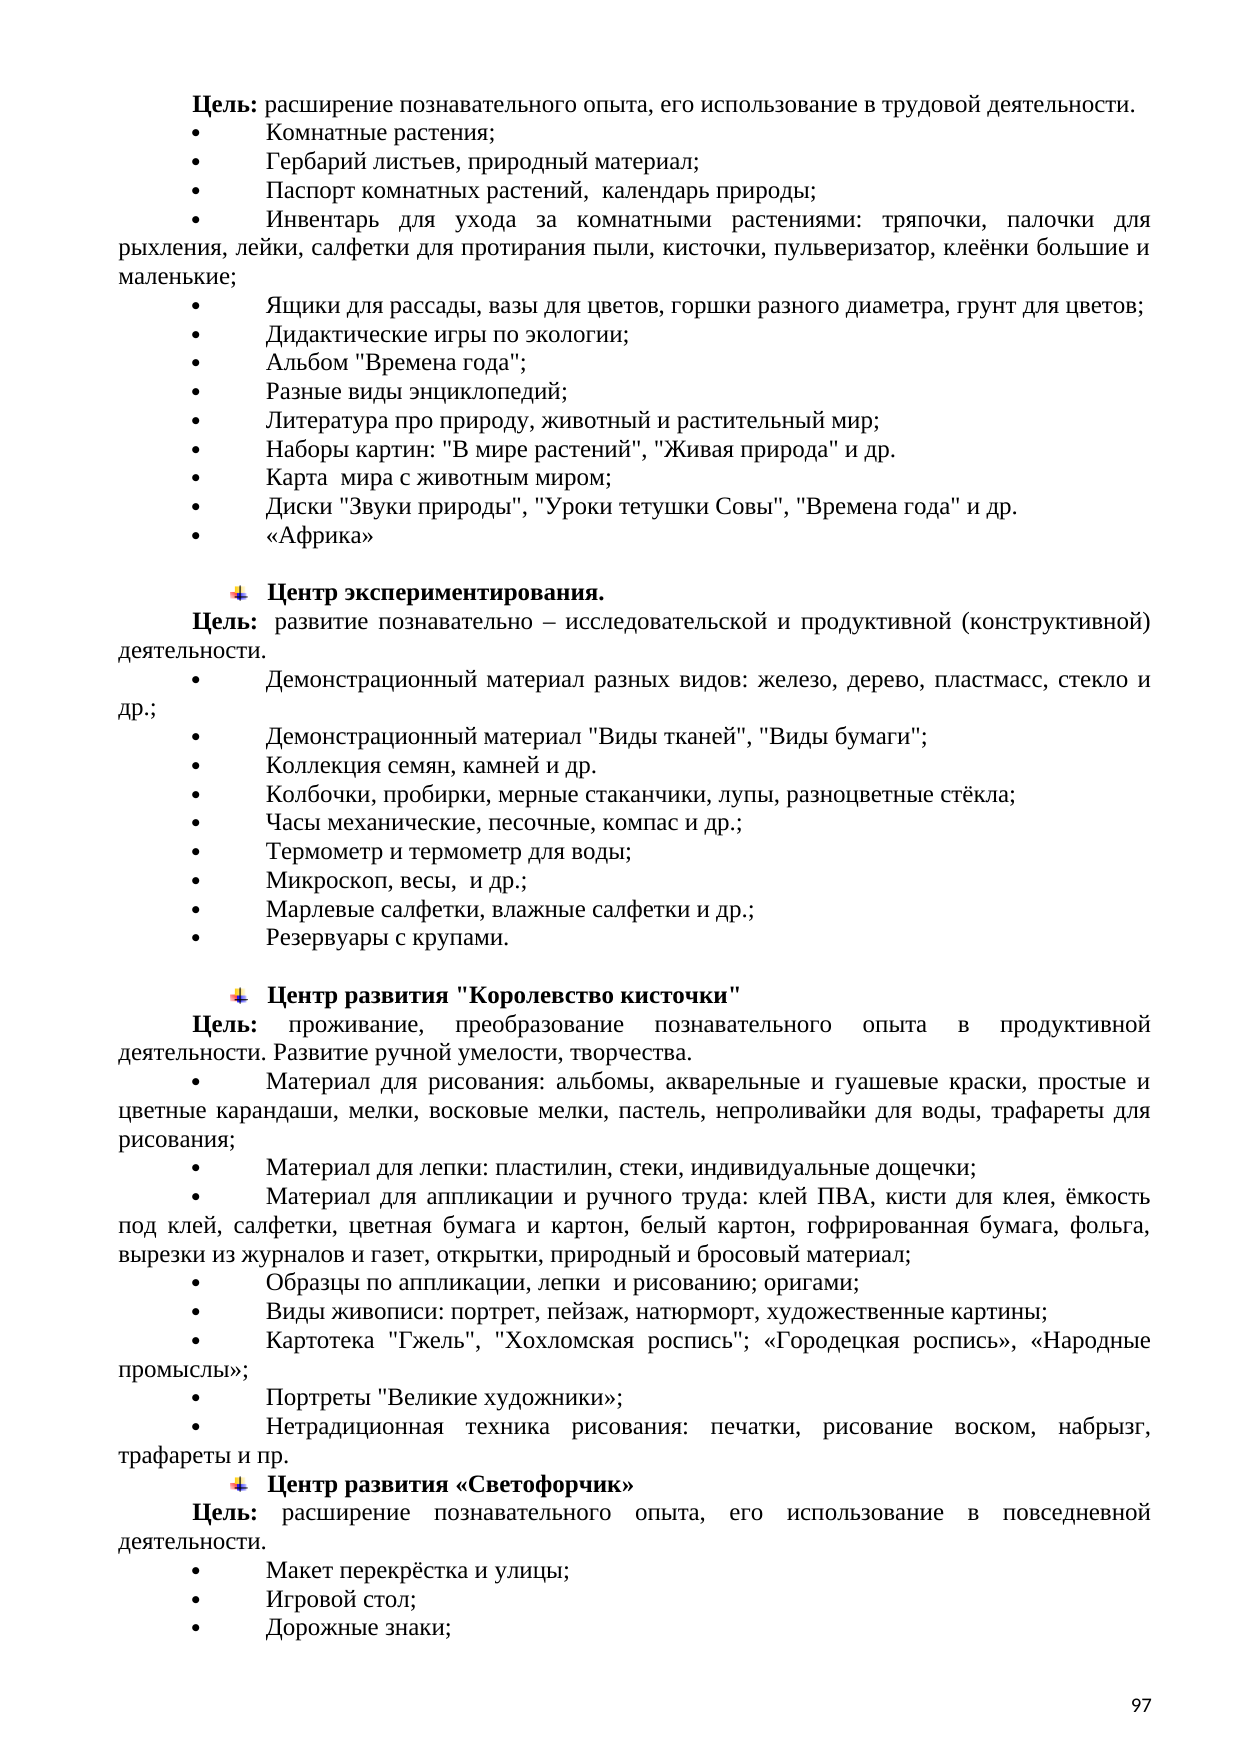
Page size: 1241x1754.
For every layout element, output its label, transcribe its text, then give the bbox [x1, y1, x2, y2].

list Ящики для рассады, вазы для цветов, горшки разного диаметра, грунт для цветов; [118, 290, 1152, 319]
list Термометр и термометр для воды; [118, 836, 1152, 865]
list Часы механические, песочные, компас и др.; [118, 807, 1152, 836]
list Комнатные растения; [118, 117, 1152, 146]
picture [230, 584, 248, 601]
text Цель: расширение познавательного опыта, его использование в повседневной деятельности. [118, 1497, 1152, 1555]
list Игровой стол; [118, 1584, 1152, 1612]
list Альбом "Времена года"; [118, 347, 1152, 376]
list Карта мира с животным миром; [118, 462, 1152, 491]
list «Африка» [118, 520, 1152, 549]
list Паспорт комнатных растений, календарь природы; [118, 175, 1152, 204]
list Гербарий листьев, природный материал; [118, 146, 1152, 175]
list Материал для лепки: пластилин, стеки, индивидуальные дощечки; [118, 1152, 1152, 1181]
list Нетрадиционная техника рисования: печатки, рисование воском, набрызг, трафареты и пр. [118, 1411, 1152, 1469]
list Литература про природу, животный и растительный мир; [118, 405, 1152, 434]
list Наборы картин: "В мире растений", "Живая природа" и др. [118, 434, 1152, 462]
list Образцы по аппликации, лепки и рисованию; оригами; [118, 1267, 1152, 1296]
list Дорожные знаки; [118, 1612, 1152, 1641]
list Марлевые салфетки, влажные салфетки и др.; [118, 894, 1152, 922]
list Коллекция семян, камней и др. [118, 750, 1152, 779]
list Резервуары с крупами. [118, 922, 1152, 951]
text Цель: проживание, преобразование познавательного опыта в продуктивной деятельности. Развитие ручной умелости, творчества. [118, 1009, 1152, 1066]
list Виды живописи: портрет, пейзаж, натюрморт, художественные картины; [118, 1296, 1152, 1325]
list Портреты "Великие художники»; [118, 1382, 1152, 1411]
picture [230, 1475, 248, 1492]
list Картотека "Гжель", "Хохломская роспись"; «Городецкая роспись», «Народные промыслы»; [118, 1325, 1152, 1382]
text Цель: расширение познавательного опыта, его использование в трудовой деятельности. [118, 89, 1152, 117]
list Центр развития «Светофорчик» [229, 1469, 1152, 1497]
list Инвентарь для ухода за комнатными растениями: тряпочки, палочки для рыхления, лейки, салфетки для протирания пыли, кисточки, пульверизатор, клеёнки большие и маленькие; [118, 204, 1152, 290]
list Центр развития "Королевство кисточки" [229, 980, 1152, 1009]
list Материал для рисования: альбомы, акварельные и гуашевые краски, простые и цветные карандаши, мелки, восковые мелки, пастель, непроливайки для воды, трафареты для рисования; [118, 1066, 1152, 1152]
picture [230, 986, 248, 1004]
list Центр экспериментирования. [229, 577, 1152, 606]
list Диски "Звуки природы", "Уроки тетушки Совы", "Времена года" и др. [118, 491, 1152, 520]
list Разные виды энциклопедий; [118, 376, 1152, 405]
list Колбочки, пробирки, мерные стаканчики, лупы, разноцветные стёкла; [118, 779, 1152, 807]
text Цель: развитие познавательно – исследовательской и продуктивной (конструктивной) деятельности. [118, 606, 1152, 664]
list Демонстрационный материал "Виды тканей", "Виды бумаги"; [118, 721, 1152, 750]
list Материал для аппликации и ручного труда: клей ПВА, кисти для клея, ёмкость под клей, салфетки, цветная бумага и картон, белый картон, гофрированная бумага, фольга, вырезки из журналов и газет, открытки, природный и бросовый материал; [118, 1181, 1152, 1267]
list Демонстрационный материал разных видов: железо, дерево, пластмасс, стекло и др.; [118, 664, 1152, 721]
list Микроскоп, весы, и др.; [118, 865, 1152, 894]
list Дидактические игры по экологии; [118, 319, 1152, 347]
list Макет перекрёстка и улицы; [118, 1555, 1152, 1584]
